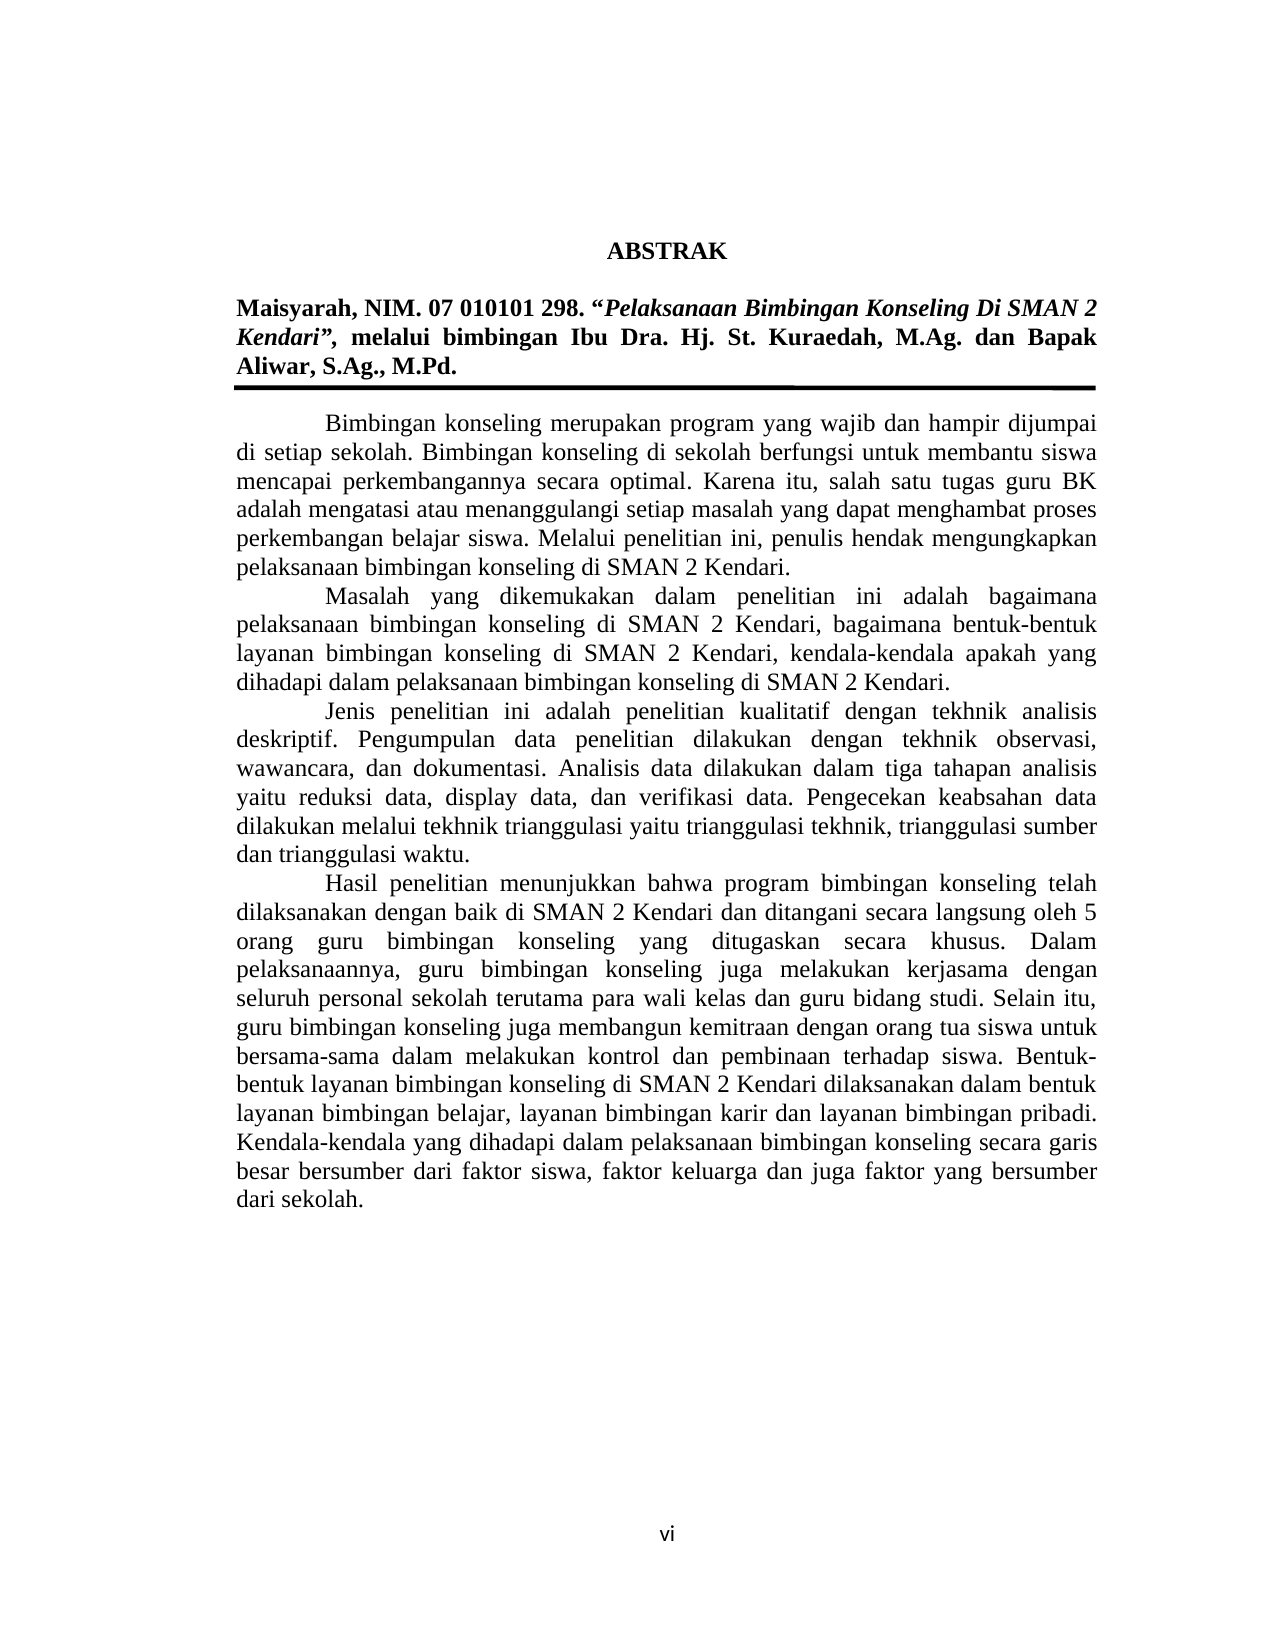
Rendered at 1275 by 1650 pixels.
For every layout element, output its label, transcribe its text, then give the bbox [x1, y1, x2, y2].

text ABSTRAK [236, 236, 1098, 265]
text Maisyarah, NIM. 07 010101 298. “Pelaksanaan Bimbingan Konseling Di SMAN 2 Kendari”, melalui bimbingan Ibu Dra. Hj. St. Kuraedah, M.Ag. dan Bapak Aliwar, S.Ag., M.Pd. [236, 293, 1098, 379]
text Bimbingan konseling merupakan program yang wajib dan hampir dijumpai di setiap sekolah. Bimbingan konseling di sekolah berfungsi untuk membantu siswa mencapai perkembangannya secara optimal. Karena itu, salah satu tugas guru BK adalah mengatasi atau menanggulangi setiap masalah yang dapat menghambat proses perkembangan belajar siswa. Melalui penelitian ini, penulis hendak mengungkapkan pelaksanaan bimbingan konseling di SMAN 2 Kendari. [236, 408, 1098, 581]
text Jenis penelitian ini adalah penelitian kualitatif dengan tekhnik analisis deskriptif. Pengumpulan data penelitian dilakukan dengan tekhnik observasi, wawancara, dan dokumentasi. Analisis data dilakukan dalam tiga tahapan analisis yaitu reduksi data, display data, dan verifikasi data. Pengecekan keabsahan data dilakukan melalui tekhnik trianggulasi yaitu trianggulasi tekhnik, trianggulasi sumber dan trianggulasi waktu. [236, 696, 1098, 868]
text Hasil penelitian menunjukkan bahwa program bimbingan konseling telah dilaksanakan dengan baik di SMAN 2 Kendari dan ditangani secara langsung oleh 5 orang guru bimbingan konseling yang ditugaskan secara khusus. Dalam pelaksanaannya, guru bimbingan konseling juga melakukan kerjasama dengan seluruh personal sekolah terutama para wali kelas dan guru bidang studi. Selain itu, guru bimbingan konseling juga membangun kemitraan dengan orang tua siswa untuk bersama-sama dalam melakukan kontrol dan pembinaan terhadap siswa. Bentuk-bentuk layanan bimbingan konseling di SMAN 2 Kendari dilaksanakan dalam bentuk layanan bimbingan belajar, layanan bimbingan karir dan layanan bimbingan pribadi. Kendala-kendala yang dihadapi dalam pelaksanaan bimbingan konseling secara garis besar bersumber dari faktor siswa, faktor keluarga dan juga faktor yang bersumber dari sekolah. [236, 868, 1098, 1213]
text Masalah yang dikemukakan dalam penelitian ini adalah bagaimana pelaksanaan bimbingan konseling di SMAN 2 Kendari, bagaimana bentuk-bentuk layanan bimbingan konseling di SMAN 2 Kendari, kendala-kendala apakah yang dihadapi dalam pelaksanaan bimbingan konseling di SMAN 2 Kendari. [236, 581, 1098, 696]
